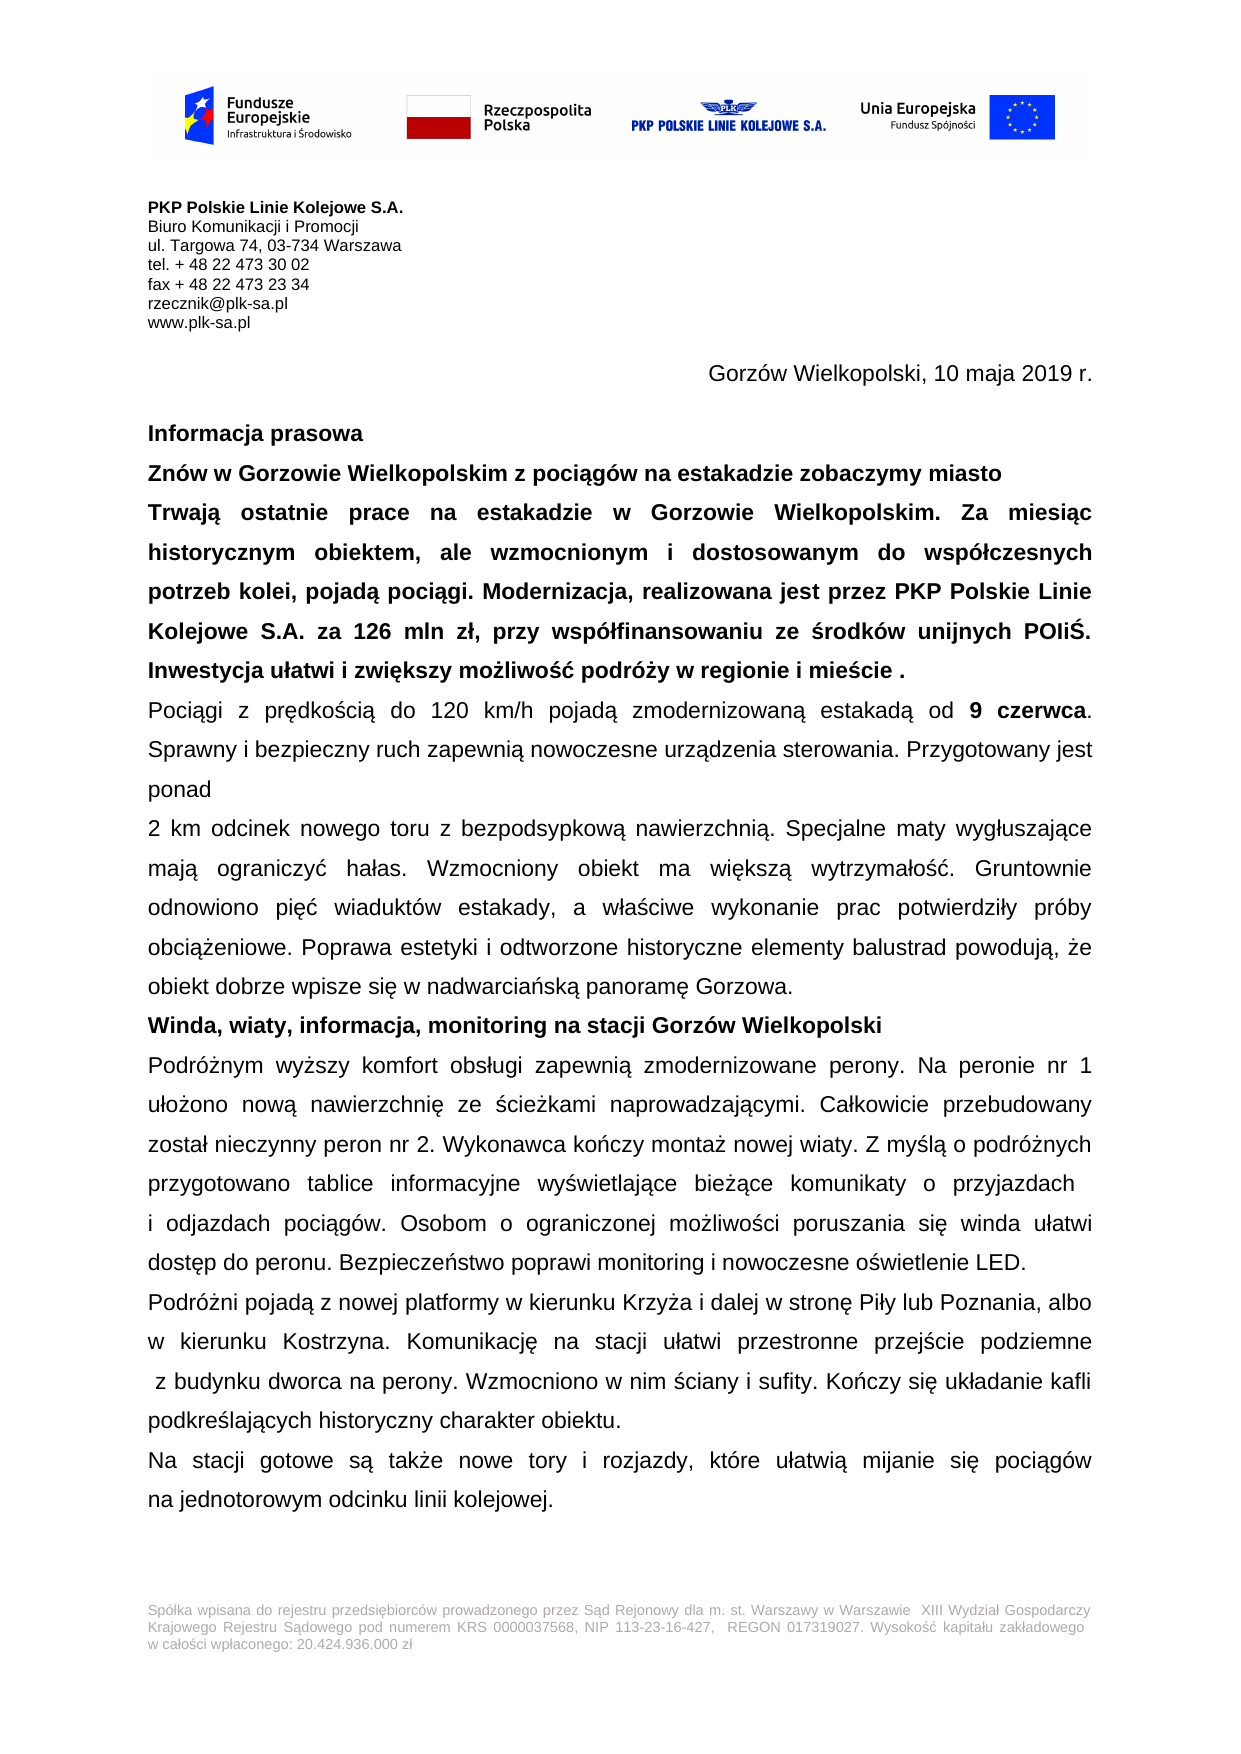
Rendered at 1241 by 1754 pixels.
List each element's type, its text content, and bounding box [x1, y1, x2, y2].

text ul. Targowa 74, 03-734 Warszawa [148, 236, 1093, 255]
text Biuro Komunikacji i Promocji [148, 217, 1093, 236]
text fax + 48 22 473 23 34 [148, 274, 1093, 293]
text Podróżni pojadą z nowej platformy w kierunku Krzyża i dalej w stronę Piły lub Poznania, albo w kierunku Kostrzyna. Komunikację na stacji ułatwi przestronne przejście podziemne z budynku dworca na perony. Wzmocniono w nim ściany i sufity. Kończy się układanie kafli podkreślających historyczny charakter obiektu. [148, 1289, 1093, 1433]
text Pociągi z prędkością do 120 km/h pojadą zmodernizowaną estakadą od 9 czerwca. Sprawny i bezpieczny ruch zapewnią nowoczesne urządzenia sterowania. Przygotowany jest ponad 2 km odcinek nowego toru z bezpodsypkową nawierzchnią. Specjalne maty wygłuszające mają ograniczyć hałas. Wzmocniony obiekt ma większą wytrzymałość. Gruntownie odnowiono pięć wiaduktów estakady, a właściwe wykonanie prac potwierdziły próby obciążeniowe. Poprawa estetyki i odtworzone historyczne elementy balustrad powodują, że obiekt dobrze wpisze się w nadwarciańską panoramę Gorzowa. [148, 697, 1093, 999]
picture [147, 73, 1093, 160]
text tel. + 48 22 473 30 02 [148, 255, 1093, 274]
text PKP Polskie Linie Kolejowe S.A. [148, 198, 1093, 217]
text Winda, wiaty, informacja, monitoring na stacji Gorzów Wielkopolski [148, 1012, 1093, 1039]
text Znów w Gorzowie Wielkopolskim z pociągów na estakadzie zobaczymy miasto [148, 460, 1093, 486]
text Gorzów Wielkopolski, 10 maja 2019 r. [148, 360, 1093, 386]
text Informacja prasowa [148, 420, 1093, 447]
text www.plk-sa.pl [148, 313, 1093, 332]
text Podróżnym wyższy komfort obsługi zapewnią zmodernizowane perony. Na peronie nr 1 ułożono nową nawierzchnię ze ścieżkami naprowadzającymi. Całkowicie przebudowany został nieczynny peron nr 2. Wykonawca kończy montaż nowej wiaty. Z myślą o podróżnych przygotowano tablice informacyjne wyświetlające bieżące komunikaty o przyjazdach i odjazdach pociągów. Osobom o ograniczonej możliwości poruszania się winda ułatwi dostęp do peronu. Bezpieczeństwo poprawi monitoring i nowoczesne oświetlenie LED. [148, 1052, 1093, 1276]
text Na stacji gotowe są także nowe tory i rozjazdy, które ułatwią mijanie się pociągów na jednotorowym odcinku linii kolejowej. [148, 1447, 1093, 1512]
text rzecznik@plk-sa.pl [148, 293, 1093, 313]
text Trwają ostatnie prace na estakadzie w Gorzowie Wielkopolskim. Za miesiąc historycznym obiektem, ale wzmocnionym i dostosowanym do współczesnych potrzeb kolei, pojadą pociągi. Modernizacja, realizowana jest przez PKP Polskie Linie Kolejowe S.A. za 126 mln zł, przy współfinansowaniu ze środków unijnych POIiŚ. Inwestycja ułatwi i zwiększy możliwość podróży w regionie i mieście . [148, 499, 1093, 683]
